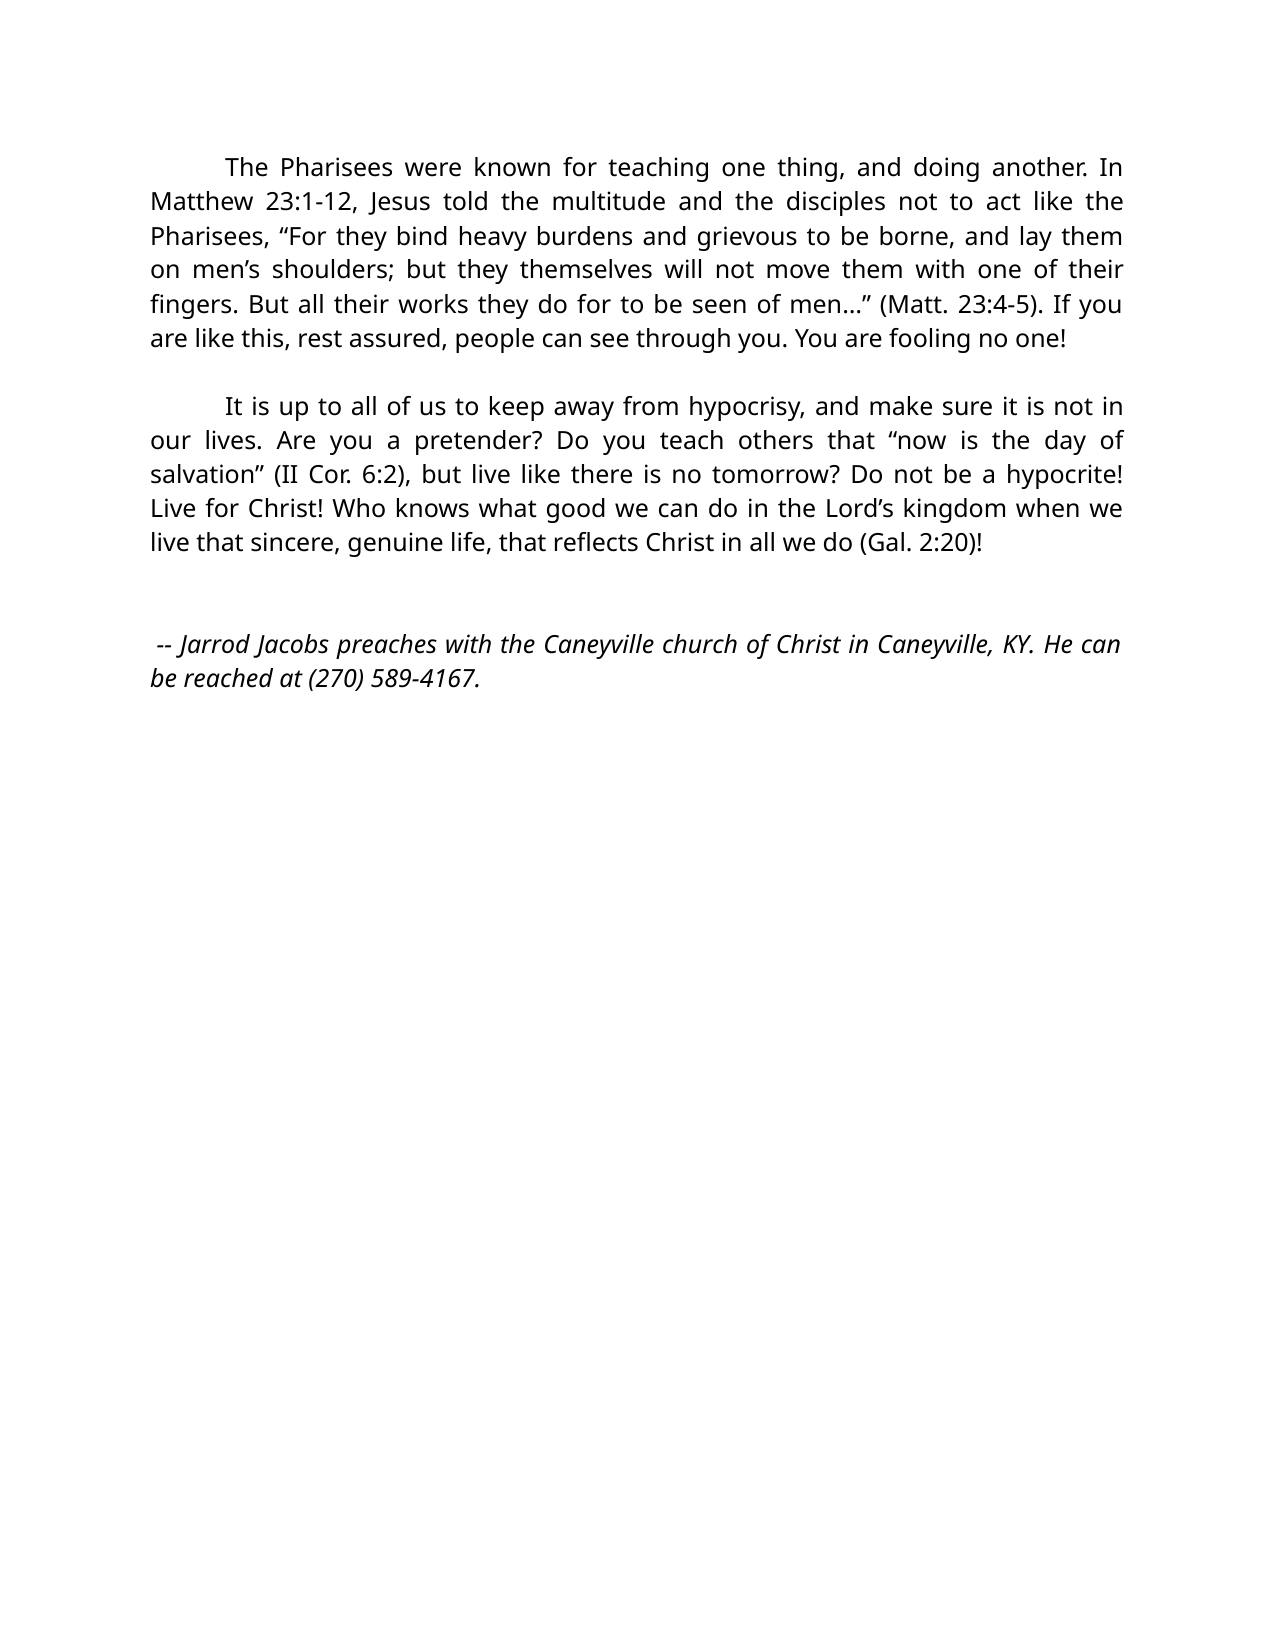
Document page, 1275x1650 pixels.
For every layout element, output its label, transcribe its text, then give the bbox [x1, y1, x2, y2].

text The Pharisees were known for teaching one thing, and doing another. In Matthew 23:1-12, Jesus told the multitude and the disciples not to act like the Pharisees, “For they bind heavy burdens and grievous to be borne, and lay them on men’s shoulders; but they themselves will not move them with one of their fingers. But all their works they do for to be seen of men…” (Matt. 23:4-5). If you are like this, rest assured, people can see through you. You are fooling no one! [150, 150, 1125, 354]
text -- Jarrod Jacobs preaches with the Caneyville church of Christ in Caneyville, KY. He can be reached at (270) 589-4167. [150, 627, 1125, 695]
text It is up to all of us to keep away from hypocrisy, and make sure it is not in our lives. Are you a pretender? Do you teach others that “now is the day of salvation” (II Cor. 6:2), but live like there is no tomorrow? Do not be a hypocrite! Live for Christ! Who knows what good we can do in the Lord’s kingdom when we live that sincere, genuine life, that reflects Christ in all we do (Gal. 2:20)! [150, 388, 1125, 559]
